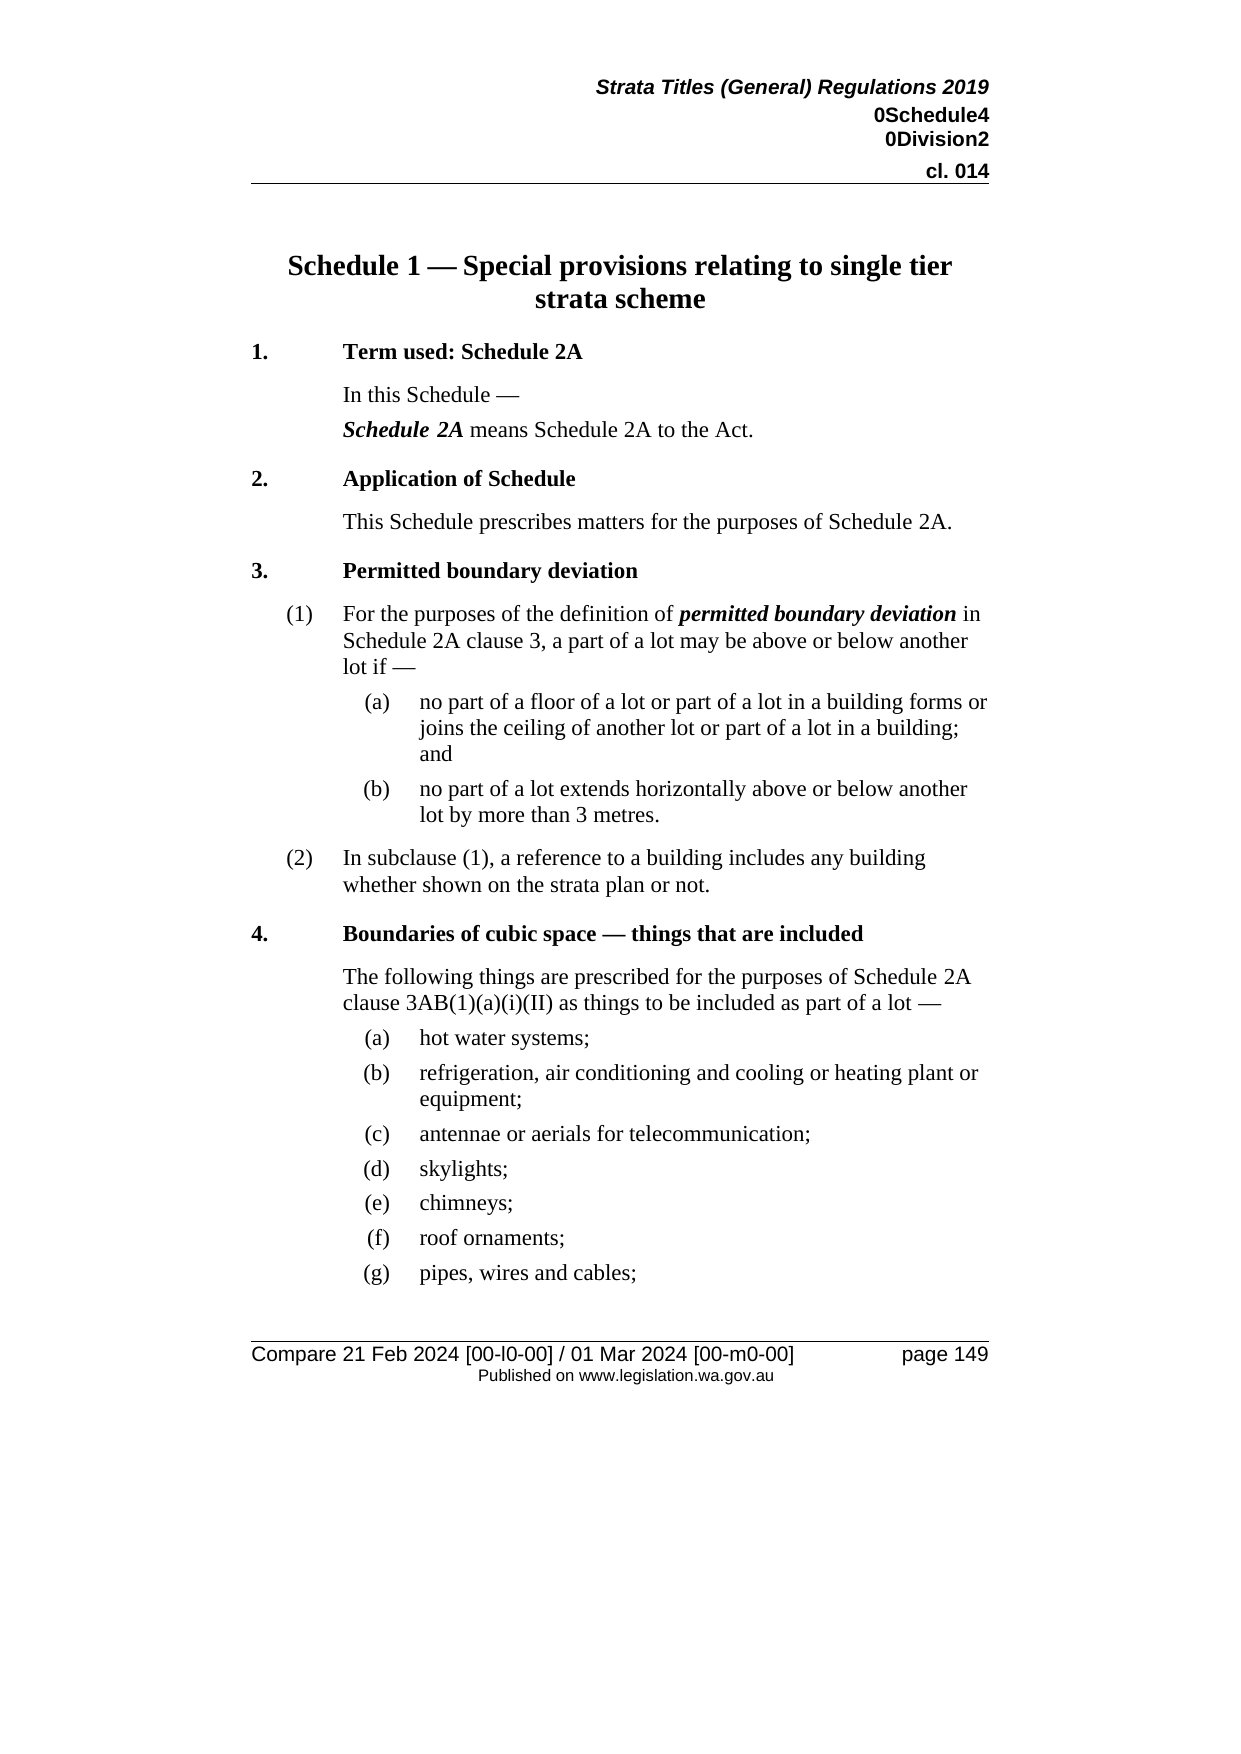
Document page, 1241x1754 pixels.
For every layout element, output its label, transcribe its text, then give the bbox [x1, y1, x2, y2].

text In this Schedule — [251, 381, 989, 407]
text (f) roof ornaments; [251, 1224, 989, 1250]
text (c) antennae or aerials for telecommunication; [251, 1120, 989, 1146]
text This Schedule prescribes matters for the purposes of Schedule 2A. [251, 508, 989, 534]
subtitle 3. Permitted boundary deviation [251, 557, 989, 584]
text (d) skylights; [251, 1154, 989, 1181]
text (2) In subclause (1), a reference to a building includes any building whether shown on the strata plan or not. [251, 844, 989, 897]
text (g) pipes, wires and cables; [251, 1259, 989, 1285]
text (b) no part of a lot extends horizontally above or below another lot by more than 3 metres. [251, 775, 989, 828]
subtitle 2. Application of Schedule [251, 465, 989, 491]
text (a) hot water systems; [251, 1024, 989, 1051]
subtitle 1. Term used: Schedule 2A [251, 338, 989, 364]
text Schedule 2A means Schedule 2A to the Act. [251, 416, 989, 442]
subtitle 4. Boundaries of cubic space — things that are included [251, 920, 989, 946]
text (b) refrigeration, air conditioning and cooling or heating plant or equipment; [251, 1059, 989, 1112]
text The following things are prescribed for the purposes of Schedule 2A clause 3AB(1)(a)(i)(II) as things to be included as part of a lot — [251, 963, 989, 1016]
text (e) chimneys; [251, 1189, 989, 1216]
text (a) no part of a floor of a lot or part of a lot in a building forms or joins the ceiling of another lot or part of a lot in a building; and [251, 688, 989, 767]
subtitle Schedule 1 — Special provisions relating to single tier strata scheme [251, 248, 989, 315]
text (1) For the purposes of the definition of permitted boundary deviation in Schedule 2A clause 3, a part of a lot may be above or below another lot if — [251, 600, 989, 679]
